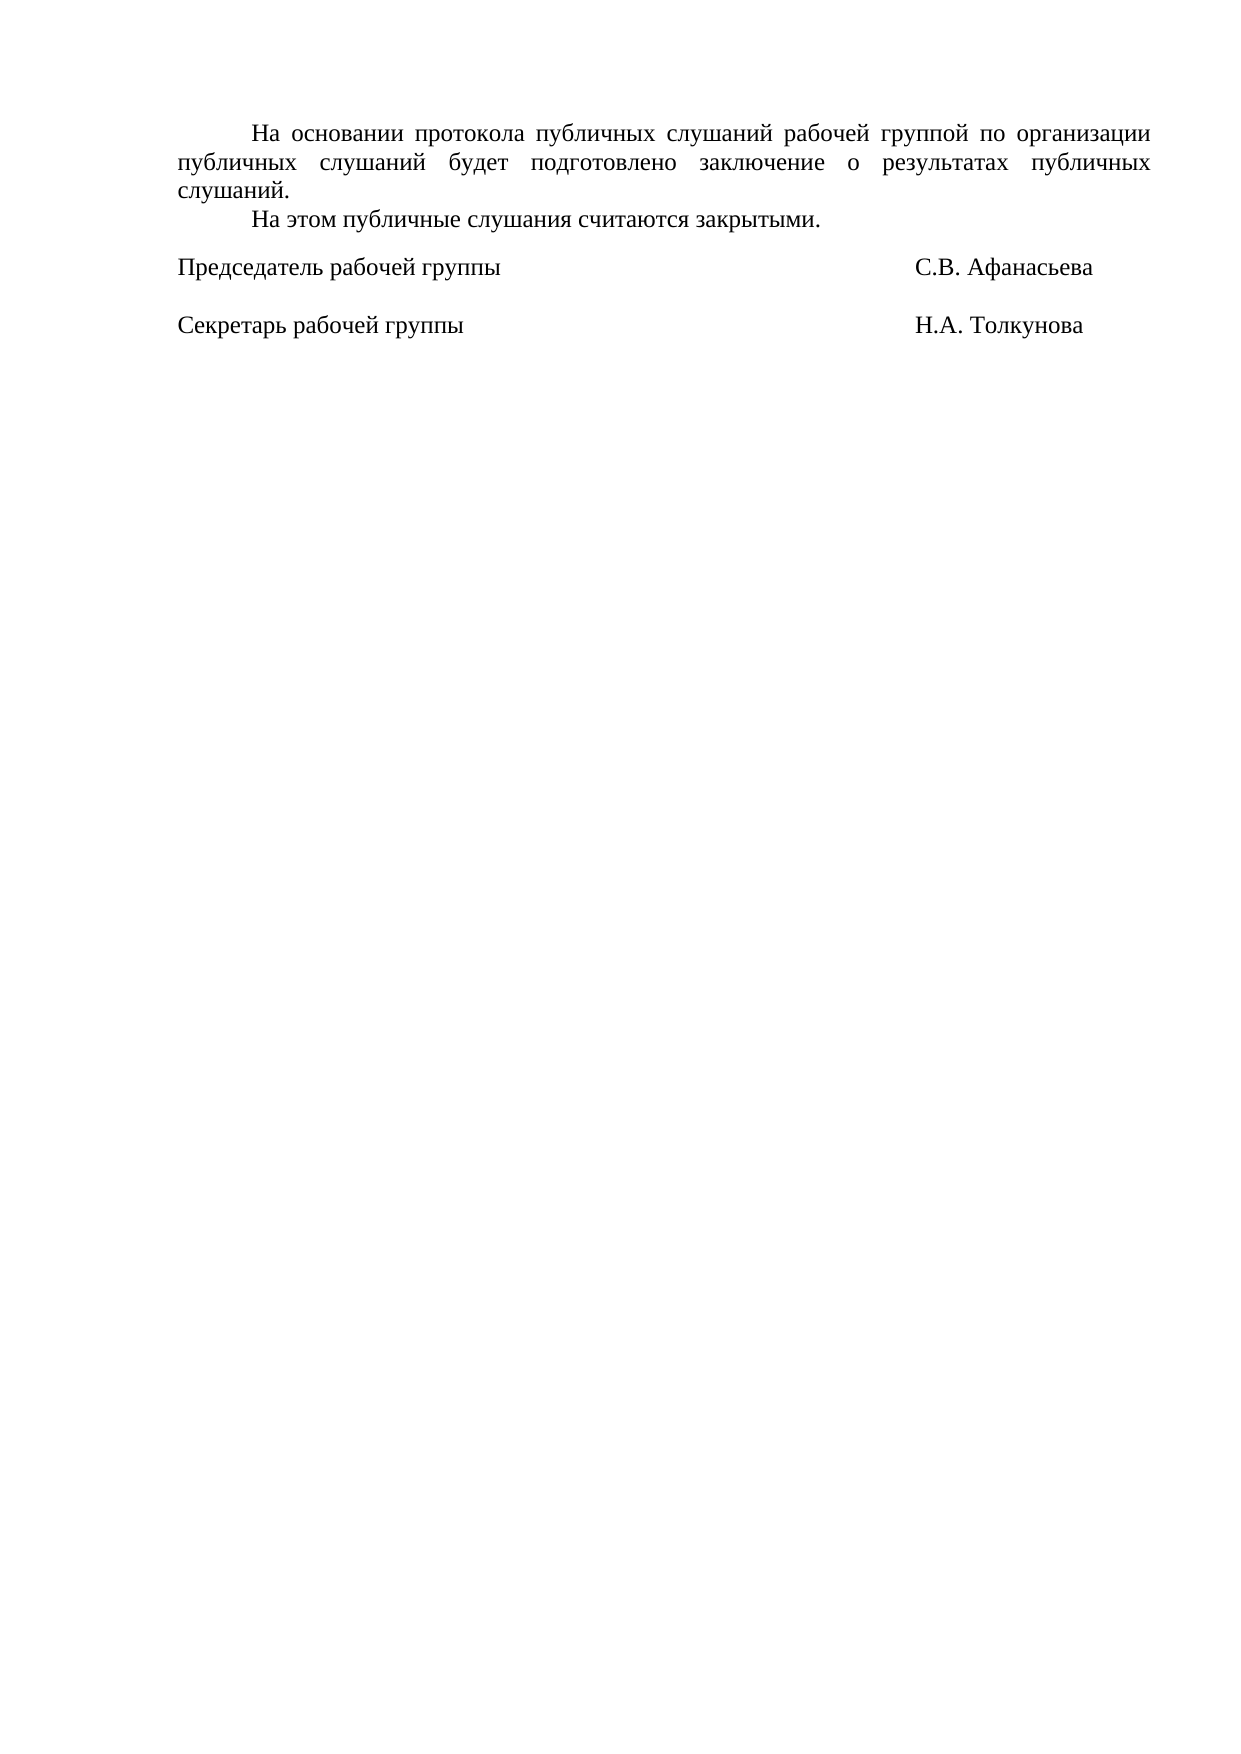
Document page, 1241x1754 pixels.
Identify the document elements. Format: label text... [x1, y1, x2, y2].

text Секретарь рабочей группы Н.А. Толкунова [177, 310, 1152, 338]
text На основании протокола публичных слушаний рабочей группой по организации публичных слушаний будет подготовлено заключение о результатах публичных слушаний. [177, 118, 1152, 204]
text Председатель рабочей группы С.В. Афанасьева [177, 252, 1152, 281]
text На этом публичные слушания считаются закрытыми. [177, 204, 1152, 233]
